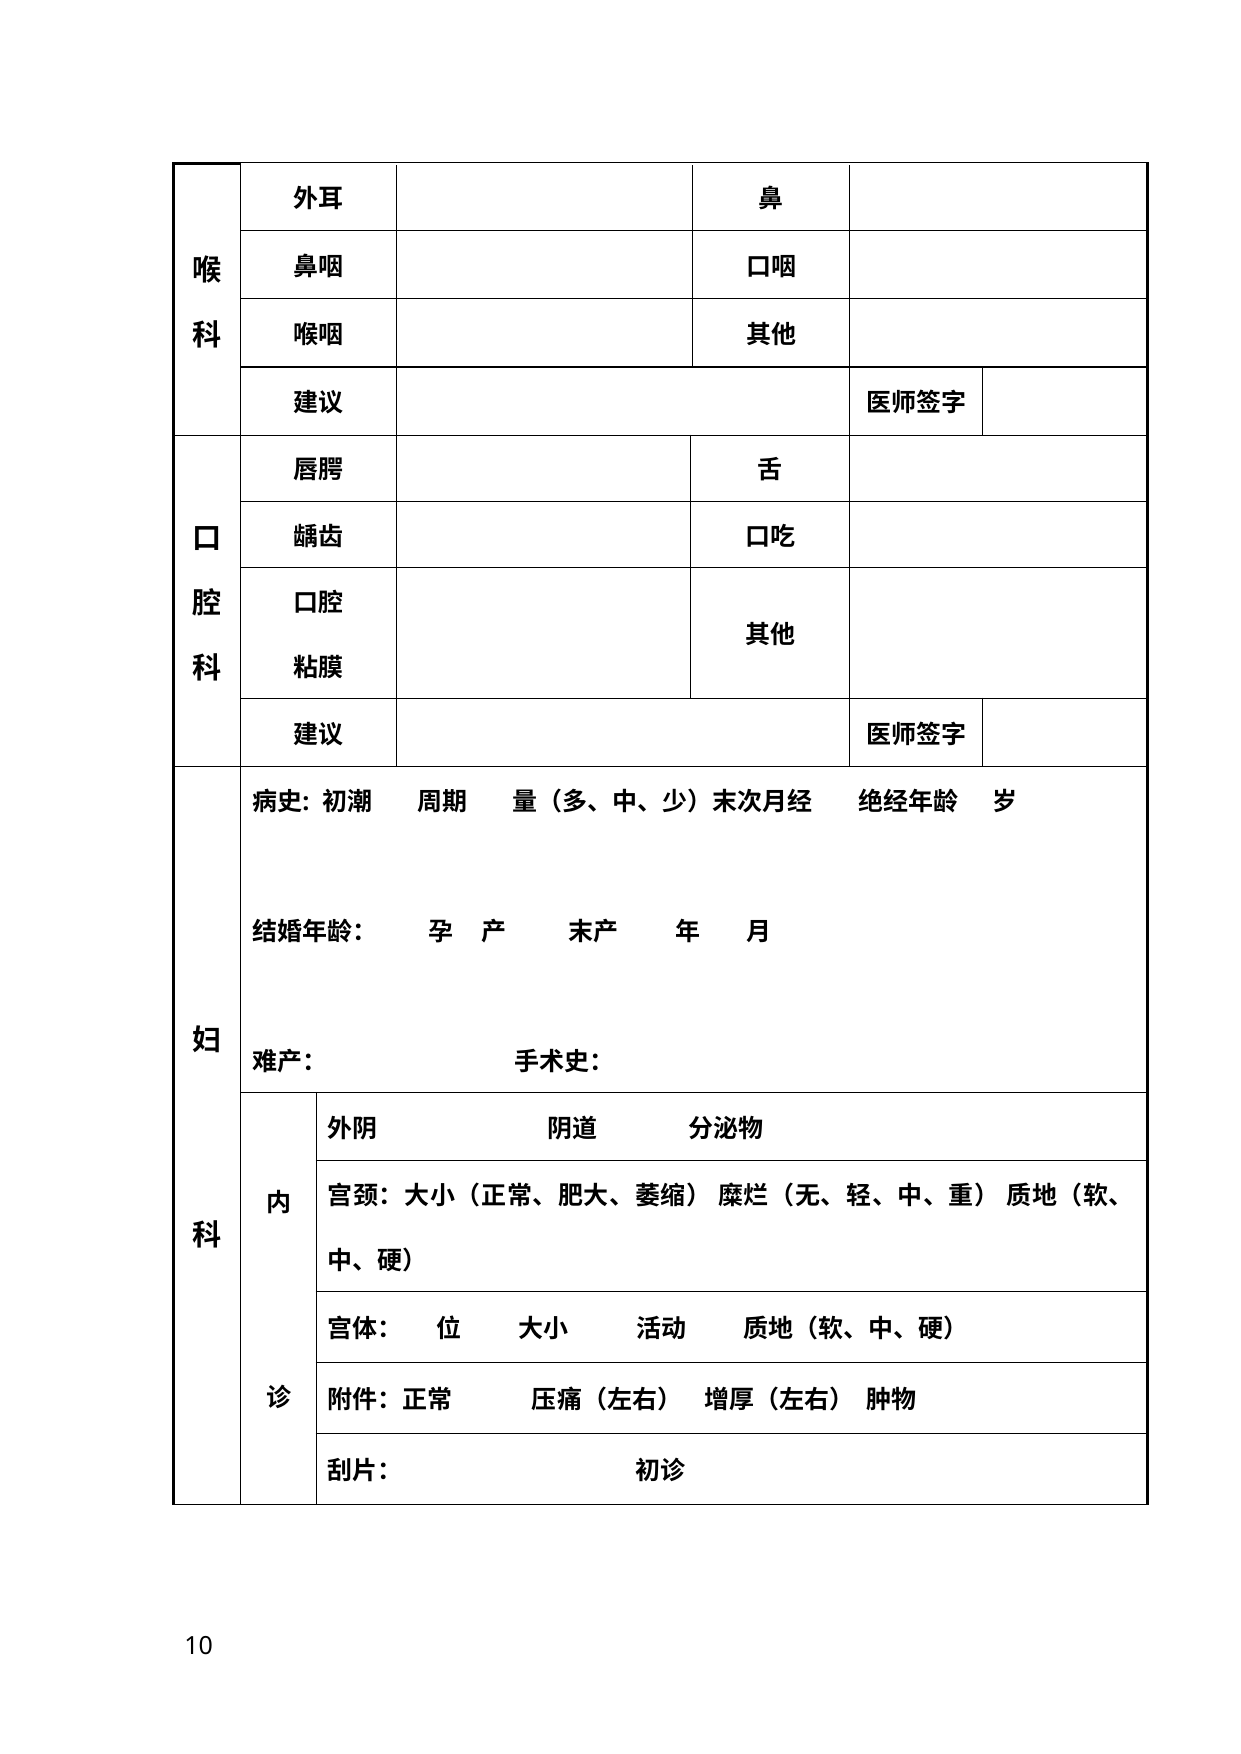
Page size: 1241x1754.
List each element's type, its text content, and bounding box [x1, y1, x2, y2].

table_cell 附件：正常 压痛（左右） 增厚（左右） 肿物 [317, 1363, 1146, 1433]
table_cell 宫颈：大小（正常、肥大、萎缩） 糜烂（无、轻、中、重） 质地（软、中、硬） [317, 1161, 1146, 1291]
table_cell [397, 502, 690, 567]
table_cell [850, 502, 1146, 567]
table_cell 刮片： 初诊 [317, 1434, 1146, 1503]
table_cell 其他 [691, 568, 849, 698]
table_cell 龋齿 [241, 502, 396, 567]
table_cell 建议 [241, 699, 396, 766]
table_cell 宫体： 位 大小 活动 质地（软、中、硬） [317, 1292, 1146, 1362]
table_cell [397, 436, 690, 501]
table_cell [983, 368, 1146, 434]
table_cell [397, 299, 692, 366]
table_cell 妇 科 [175, 767, 240, 1503]
table_cell [397, 699, 849, 766]
table_cell 鼻咽 [241, 231, 396, 298]
table_cell 阴道 分泌物 [416, 1093, 1146, 1160]
table_cell 鼻 [692, 163, 849, 230]
table_cell 喉咽 [241, 299, 396, 366]
table_cell 口腔科 [175, 436, 240, 766]
table_cell [850, 299, 1146, 366]
table_cell 外阴 [317, 1093, 416, 1160]
table_cell 医师签字 [850, 699, 982, 766]
table_cell [397, 368, 849, 434]
table_cell [850, 231, 1146, 298]
table_cell [397, 568, 690, 698]
table_cell 外耳 [241, 163, 396, 230]
table_cell 口咽 [693, 231, 849, 298]
table_cell 口吃 [691, 502, 849, 567]
table_cell 内 诊 [241, 1093, 316, 1503]
table_cell 建议 [241, 368, 396, 434]
table_cell [397, 231, 692, 298]
table_cell 舌 [691, 436, 849, 501]
table_cell [850, 436, 1146, 501]
table_cell [850, 568, 1146, 698]
table_cell 口腔 粘膜 [241, 568, 396, 698]
table_cell 唇腭 [241, 436, 396, 501]
table_cell [849, 163, 1146, 230]
table_cell 医师签字 [850, 368, 982, 434]
table_cell 耳鼻喉科 [175, 165, 240, 434]
table_cell 其他 [693, 299, 849, 366]
table_cell [983, 699, 1146, 766]
table_cell 病史: 初潮 周期 量（多、中、少）末次月经 绝经年龄 岁 结婚年龄： 孕 产 末产 年 月 难产： 手术史： [241, 767, 1146, 1092]
table_cell [396, 163, 692, 230]
